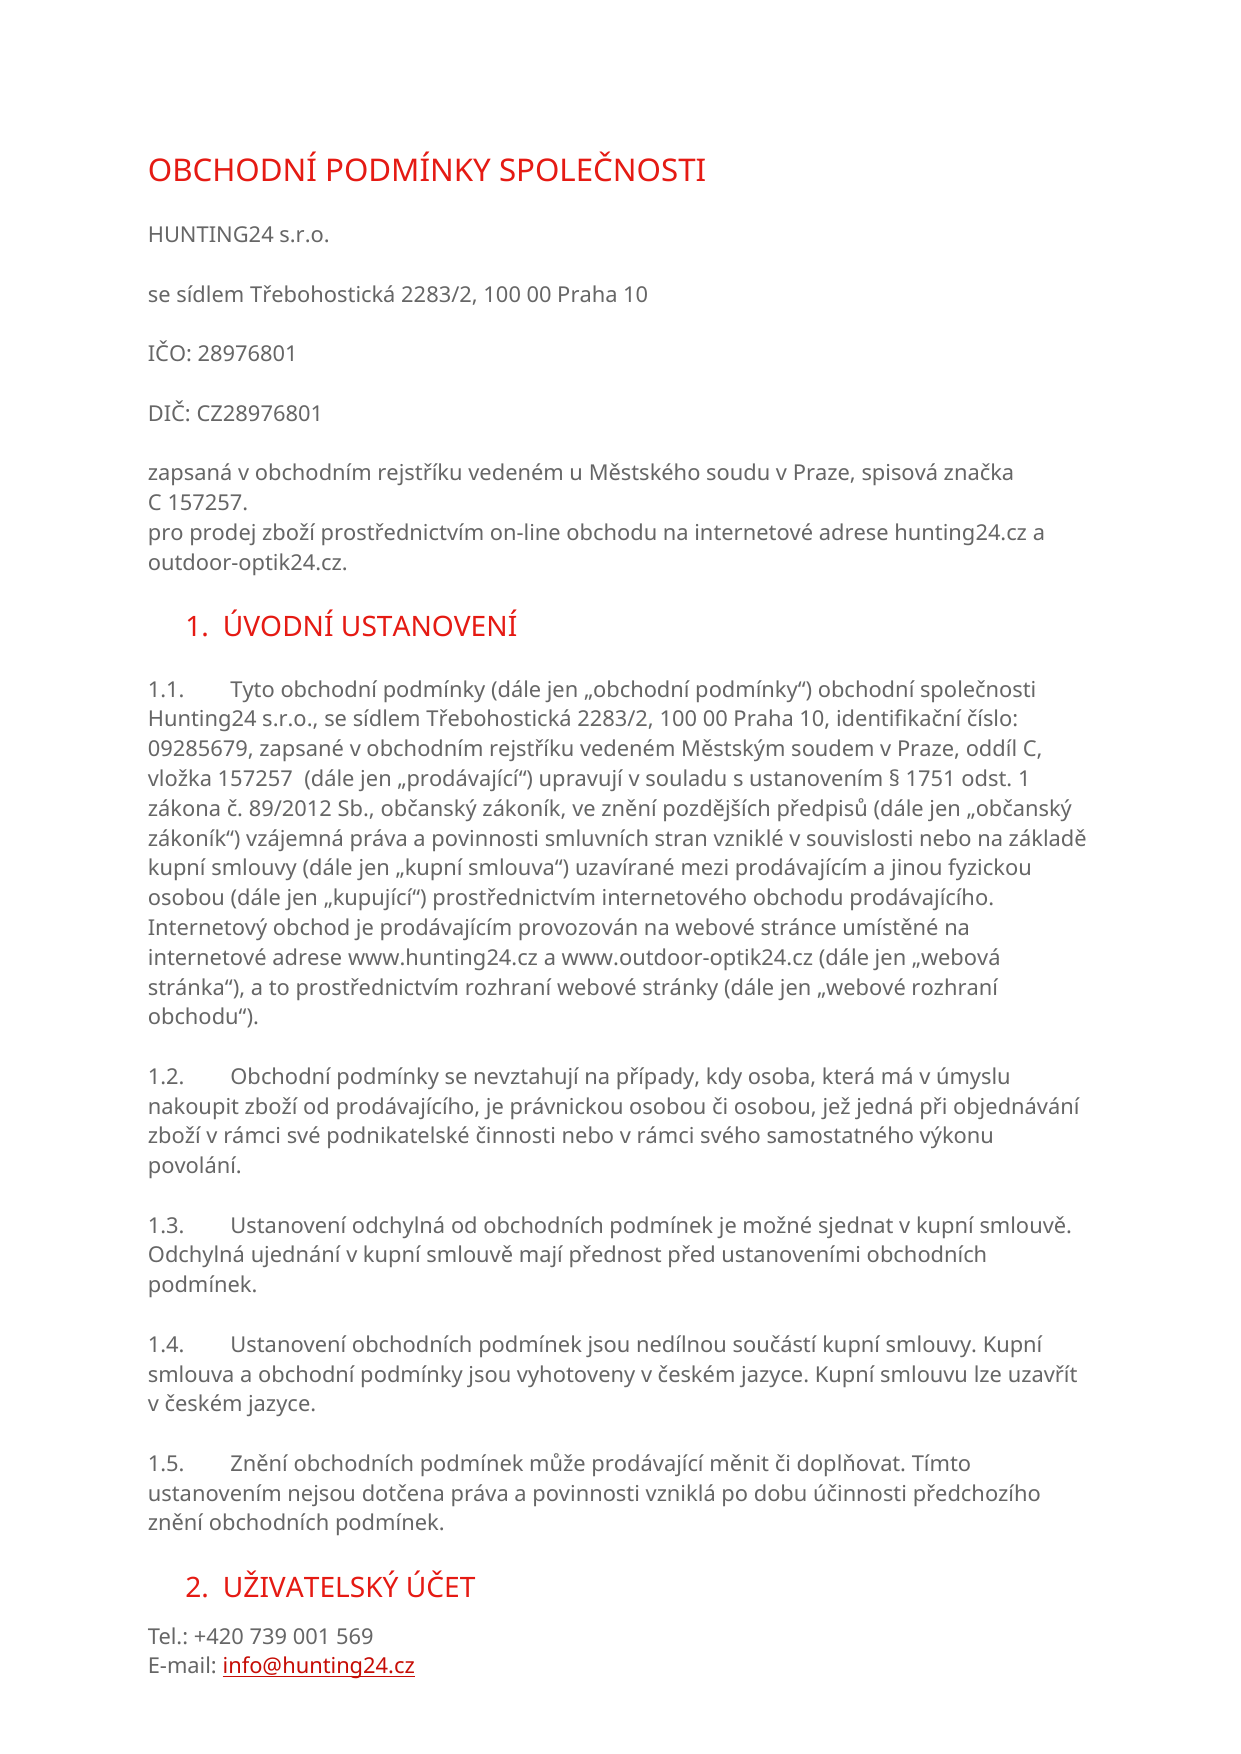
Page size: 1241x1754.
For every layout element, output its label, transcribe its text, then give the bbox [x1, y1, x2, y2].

text DIČ: CZ28976801 [148, 398, 1093, 428]
text 1.3. Ustanovení odchylná od obchodních podmínek je možné sjednat v kupní smlouvě. Odchylná ujednání v kupní smlouvě mají přednost před ustanoveními obchodních podmínek. [148, 1210, 1093, 1299]
text OBCHODNÍ PODMÍNKY SPOLEČNOSTI [148, 148, 1093, 190]
text 1.1. Tyto obchodní podmínky (dále jen „obchodní podmínky“) obchodní společnosti Hunting24 s.r.o., se sídlem Třebohostická 2283/2, 100 00 Praha 10, identifikační číslo: 09285679, zapsané v obchodním rejstříku vedeném Městským soudem v Praze, oddíl C, vložka 157257 (dále jen „prodávající“) upravují v souladu s ustanovením § 1751 odst. 1 zákona č. 89/2012 Sb., občanský zákoník, ve znění pozdějších předpisů (dále jen „občanský zákoník“) vzájemná práva a povinnosti smluvních stran vzniklé v souvislosti nebo na základě kupní smlouvy (dále jen „kupní smlouva“) uzavírané mezi prodávajícím a jinou fyzickou osobou (dále jen „kupující“) prostřednictvím internetového obchodu prodávajícího. Internetový obchod je prodávajícím provozován na webové stránce umístěné na internetové adrese www.hunting24.cz a www.outdoor-optik24.cz (dále jen „webová stránka“), a to prostřednictvím rozhraní webové stránky (dále jen „webové rozhraní obchodu“). [148, 674, 1093, 1031]
text 1.2. Obchodní podmínky se nevztahují na případy, kdy osoba, která má v úmyslu nakoupit zboží od prodávajícího, je právnickou osobou či osobou, jež jedná při objednávání zboží v rámci své podnikatelské činnosti nebo v rámci svého samostatného výkonu povolání. [148, 1061, 1093, 1180]
text IČO: 28976801 [148, 338, 1093, 368]
text 1.4. Ustanovení obchodních podmínek jsou nedílnou součástí kupní smlouvy. Kupní smlouva a obchodní podmínky jsou vyhotoveny v českém jazyce. Kupní smlouvu lze uzavřít v českém jazyce. [148, 1329, 1093, 1418]
list ÚVODNÍ USTANOVENÍ [185, 606, 1093, 644]
text HUNTING24 s.r.o. [148, 219, 1093, 249]
list UŽIVATELSKÝ ÚČET [185, 1567, 1093, 1605]
text se sídlem Třebohostická 2283/2, 100 00 Praha 10 [148, 279, 1093, 309]
text 1.5. Znění obchodních podmínek může prodávající měnit či doplňovat. Tímto ustanovením nejsou dotčena práva a povinnosti vzniklá po dobu účinnosti předchozího znění obchodních podmínek. [148, 1448, 1093, 1537]
text zapsaná v obchodním rejstříku vedeném u Městského soudu v Praze, spisová značka C 157257. pro prodej zboží prostřednictvím on-line obchodu na internetové adrese hunting24.cz a outdoor-optik24.cz. [148, 457, 1093, 576]
